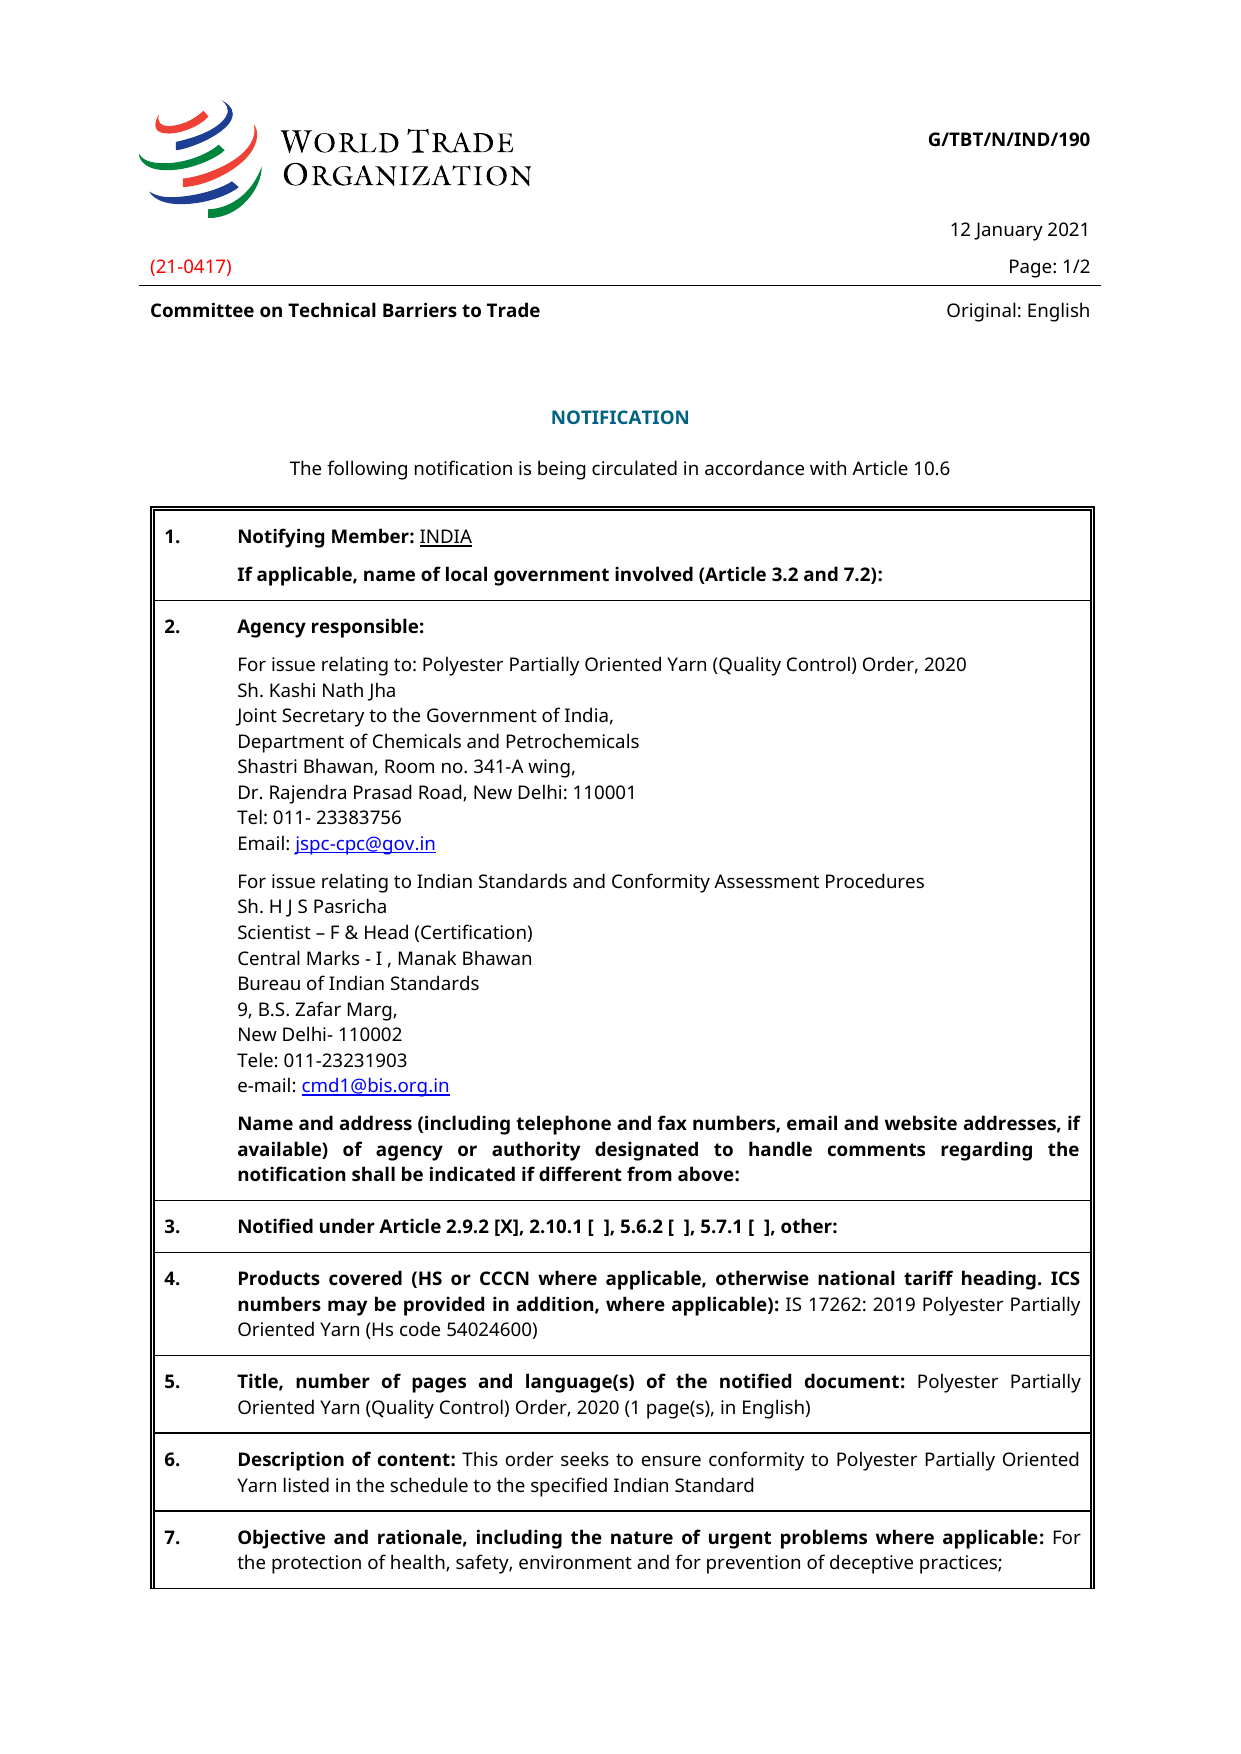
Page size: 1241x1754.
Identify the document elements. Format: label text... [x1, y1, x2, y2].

table_cell Title, number of pages and language(s) of the notified document: Polyester Partially Oriented Yarn (Quality Control) Order, 2020 (1 page(s), in English) [225, 1356, 1090, 1432]
text The following notification is being circulated in accordance with Article 10.6 [150, 455, 1090, 481]
title NOTIFICATION [150, 405, 1090, 430]
table_cell Products covered (HS or CCCN where applicable, otherwise national tariff heading. ICS numbers may be provided in addition, where applicable): IS 17262: 2019 Polyester Partially Oriented Yarn (Hs code 54024600) [225, 1253, 1090, 1355]
table_cell Notified under Article 2.9.2 [X], 2.10.1 [ ], 5.6.2 [ ], 5.7.1 [ ], other: [225, 1201, 1090, 1252]
table_cell 7. [155, 1512, 225, 1587]
table_cell 4. [155, 1253, 225, 1355]
table_cell 6. [155, 1434, 225, 1510]
table_header 1. [155, 511, 225, 599]
table_cell Agency responsible: For issue relating to: Polyester Partially Oriented Yarn (Quality Control) Order, 2020 Sh. Kashi Nath Jha Joint Secretary to the Government of India, Department of Chemicals and Petrochemicals Shastri Bhawan, Room no. 341-A wing, Dr. Rajendra Prasad Road, New Delhi: 110001 Tel: 011- 23383756 Email: jspc-cpc@gov.in For issue relating to Indian Standards and Conformity Assessment Procedures Sh. H J S Pasricha Scientist – F & Head (Certification) Central Marks - I , Manak Bhawan Bureau of Indian Standards 9, B.S. Zafar Marg, New Delhi- 110002 Tele: 011-23231903 e-mail: cmd1@bis.org.in Name and address (including telephone and fax numbers, email and website addresses, if available) of agency or authority designated to handle comments regarding the notification shall be indicated if different from above: [225, 601, 1090, 1199]
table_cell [225, 1512, 1090, 1587]
table_cell 5. [155, 1356, 225, 1432]
table_cell 3. [155, 1201, 225, 1252]
table_header Notifying Member: India If applicable, name of local government involved (Article 3.2 and 7.2): [225, 511, 1090, 599]
table_cell 2. [155, 601, 225, 1199]
table_cell Description of content: This order seeks to ensure conformity to Polyester Partially Oriented Yarn listed in the schedule to the specified Indian Standard [225, 1434, 1090, 1510]
